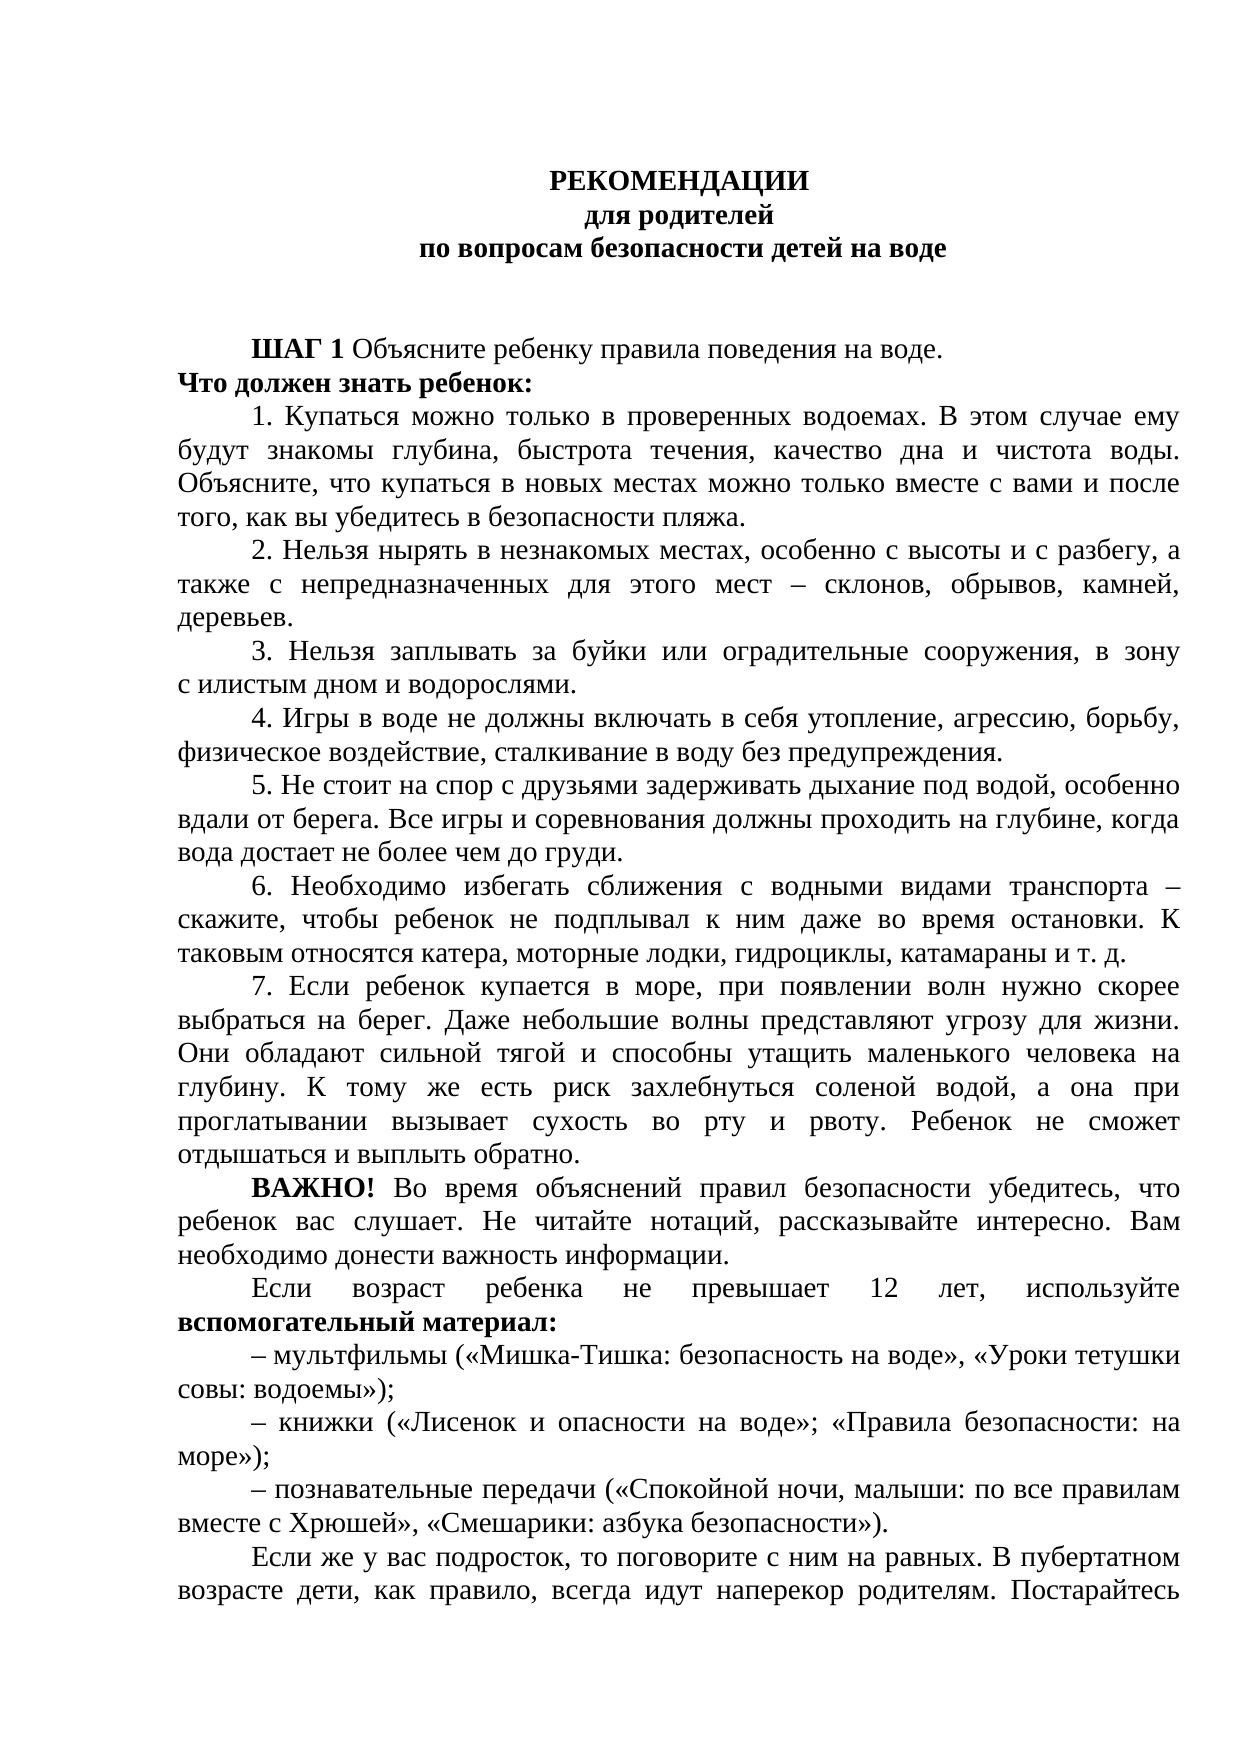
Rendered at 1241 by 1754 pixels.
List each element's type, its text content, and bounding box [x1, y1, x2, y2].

text РЕКОМЕНДАЦИИ [177, 163, 1181, 197]
text – мультфильмы («Мишка-Тишка: безопасность на воде», «Уроки тетушки совы: водоемы»); [177, 1337, 1181, 1404]
text по вопросам безопасности детей на воде [177, 231, 1181, 264]
text – познавательные передачи («Спокойной ночи, малыши: по все правилам вместе с Хрюшей», «Смешарики: азбука безопасности»). [177, 1472, 1181, 1539]
text ВАЖНО! Во время объяснений правил безопасности убедитесь, что ребенок вас слушает. Не читайте нотаций, рассказывайте интересно. Вам необходимо донести важность информации. [177, 1170, 1181, 1270]
text Что должен знать ребенок: [177, 365, 1181, 398]
text 7. Если ребенок купается в море, при появлении волн нужно скорее выбраться на берег. Даже небольшие волны представляют угрозу для жизни. Они обладают сильной тягой и способны утащить маленького человека на глубину. К тому же есть риск захлебнуться соленой водой, а она при проглатывании вызывает сухость во рту и рвоту. Ребенок не сможет отдышаться и выплыть обратно. [177, 968, 1181, 1170]
text 6. Необходимо избегать сближения с водными видами транспорта – скажите, чтобы ребенок не подплывал к ним даже во время остановки. К таковым относятся катера, моторные лодки, гидроциклы, катамараны и т. д. [177, 868, 1181, 968]
text Если возраст ребенка не превышает 12 лет, используйте вспомогательный материал: [177, 1270, 1181, 1337]
text для родителей [177, 197, 1181, 231]
text ШАГ 1 Объясните ребенку правила поведения на воде. [177, 331, 1181, 365]
text 2. Нельзя нырять в незнакомых местах, особенно с высоты и с разбегу, а также с непредназначенных для этого мест – склонов, обрывов, камней, деревьев. [177, 532, 1181, 633]
text 4. Игры в воде не должны включать в себя утопление, агрессию, борьбу, физическое воздействие, сталкивание в воду без предупреждения. [177, 700, 1181, 767]
text 5. Не стоит на спор с друзьями задерживать дыхание под водой, особенно вдали от берега. Все игры и соревнования должны проходить на глубине, когда вода достает не более чем до груди. [177, 767, 1181, 868]
text 1. Купаться можно только в проверенных водоемах. В этом случае ему будут знакомы глубина, быстрота течения, качество дна и чистота воды. Объясните, что купаться в новых местах можно только вместе с вами и после того, как вы убедитесь в безопасности пляжа. [177, 398, 1181, 532]
text – книжки («Лисенок и опасности на воде»; «Правила безопасности: на море»); [177, 1404, 1181, 1472]
text 3. Нельзя заплывать за буйки или оградительные сооружения, в зону с илистым дном и водорослями. [177, 633, 1181, 700]
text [177, 1539, 1181, 1606]
